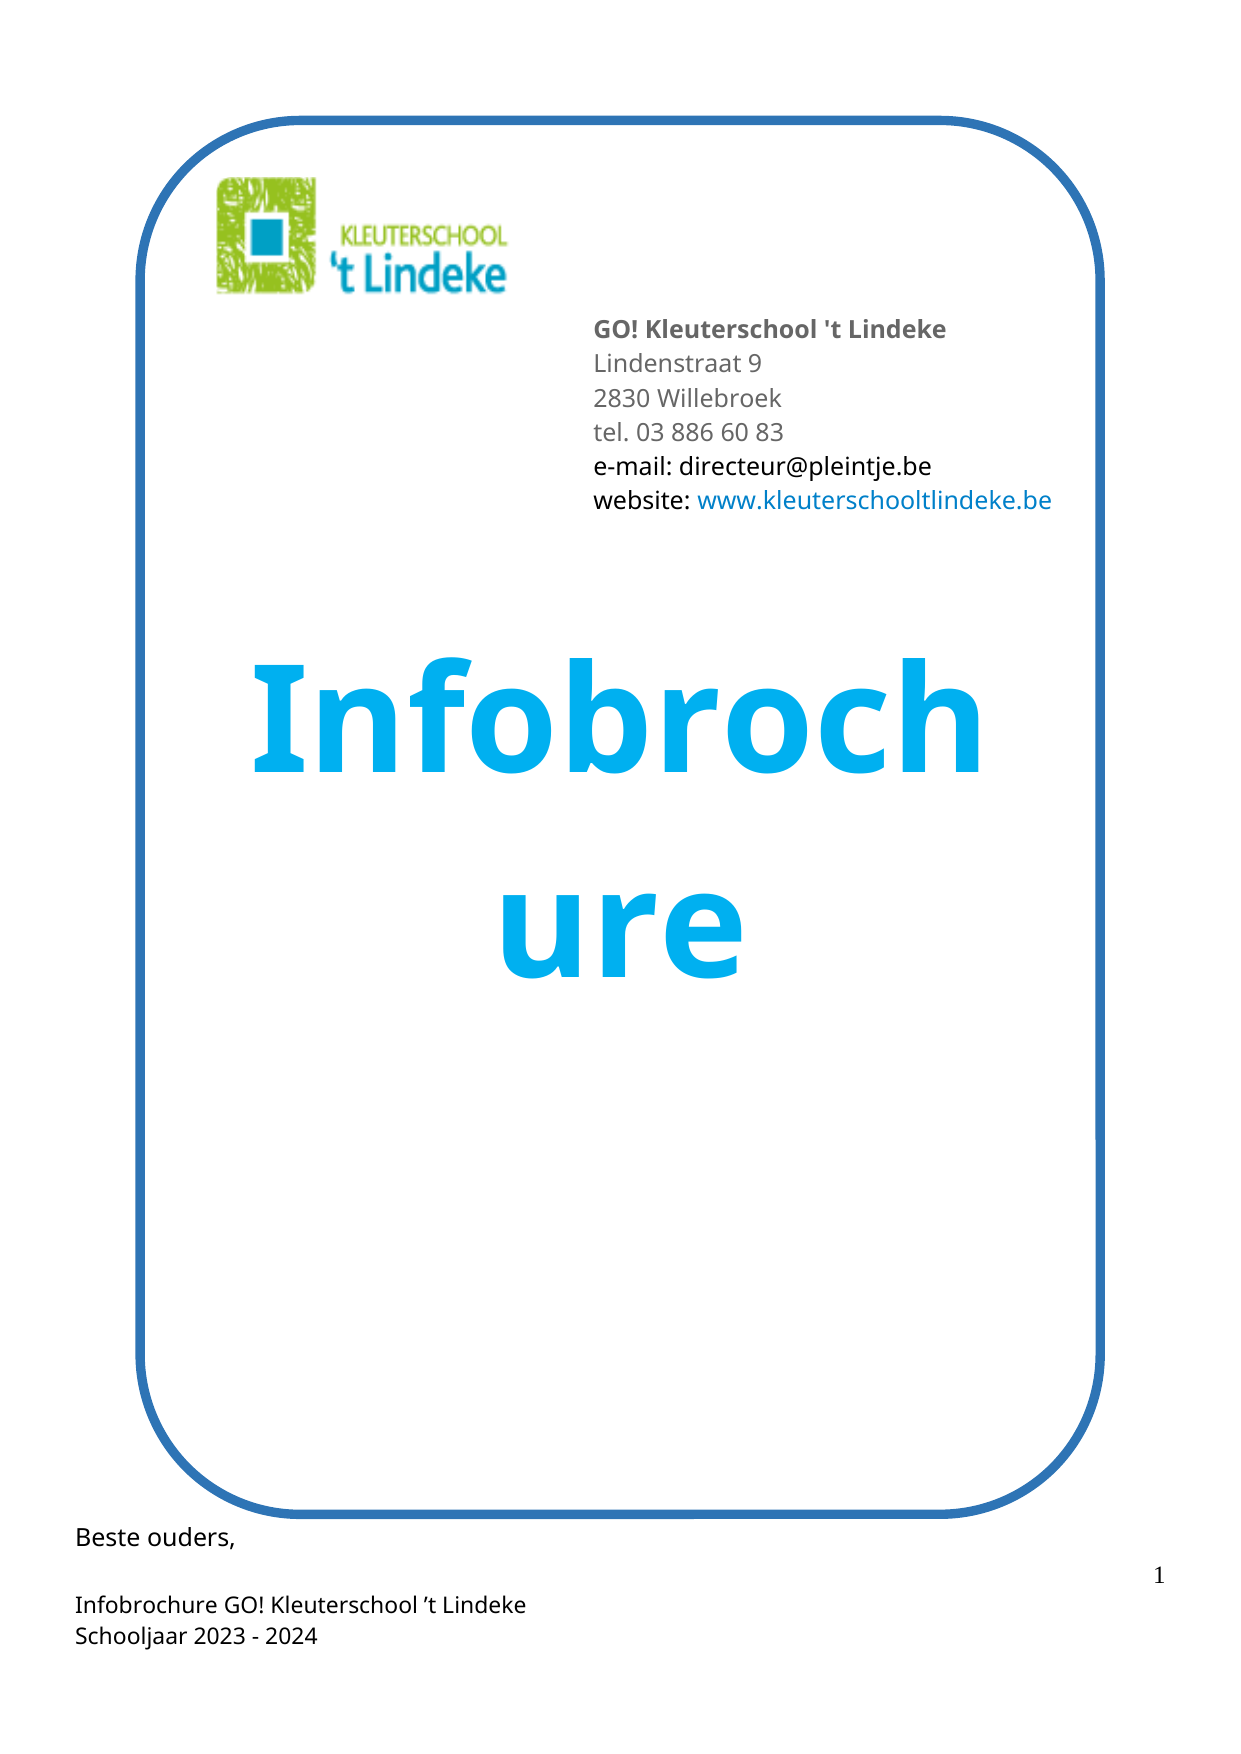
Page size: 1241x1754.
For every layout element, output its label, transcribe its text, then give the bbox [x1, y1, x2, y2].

picture [216, 177, 591, 306]
text Beste ouders, [75, 1286, 1165, 1553]
